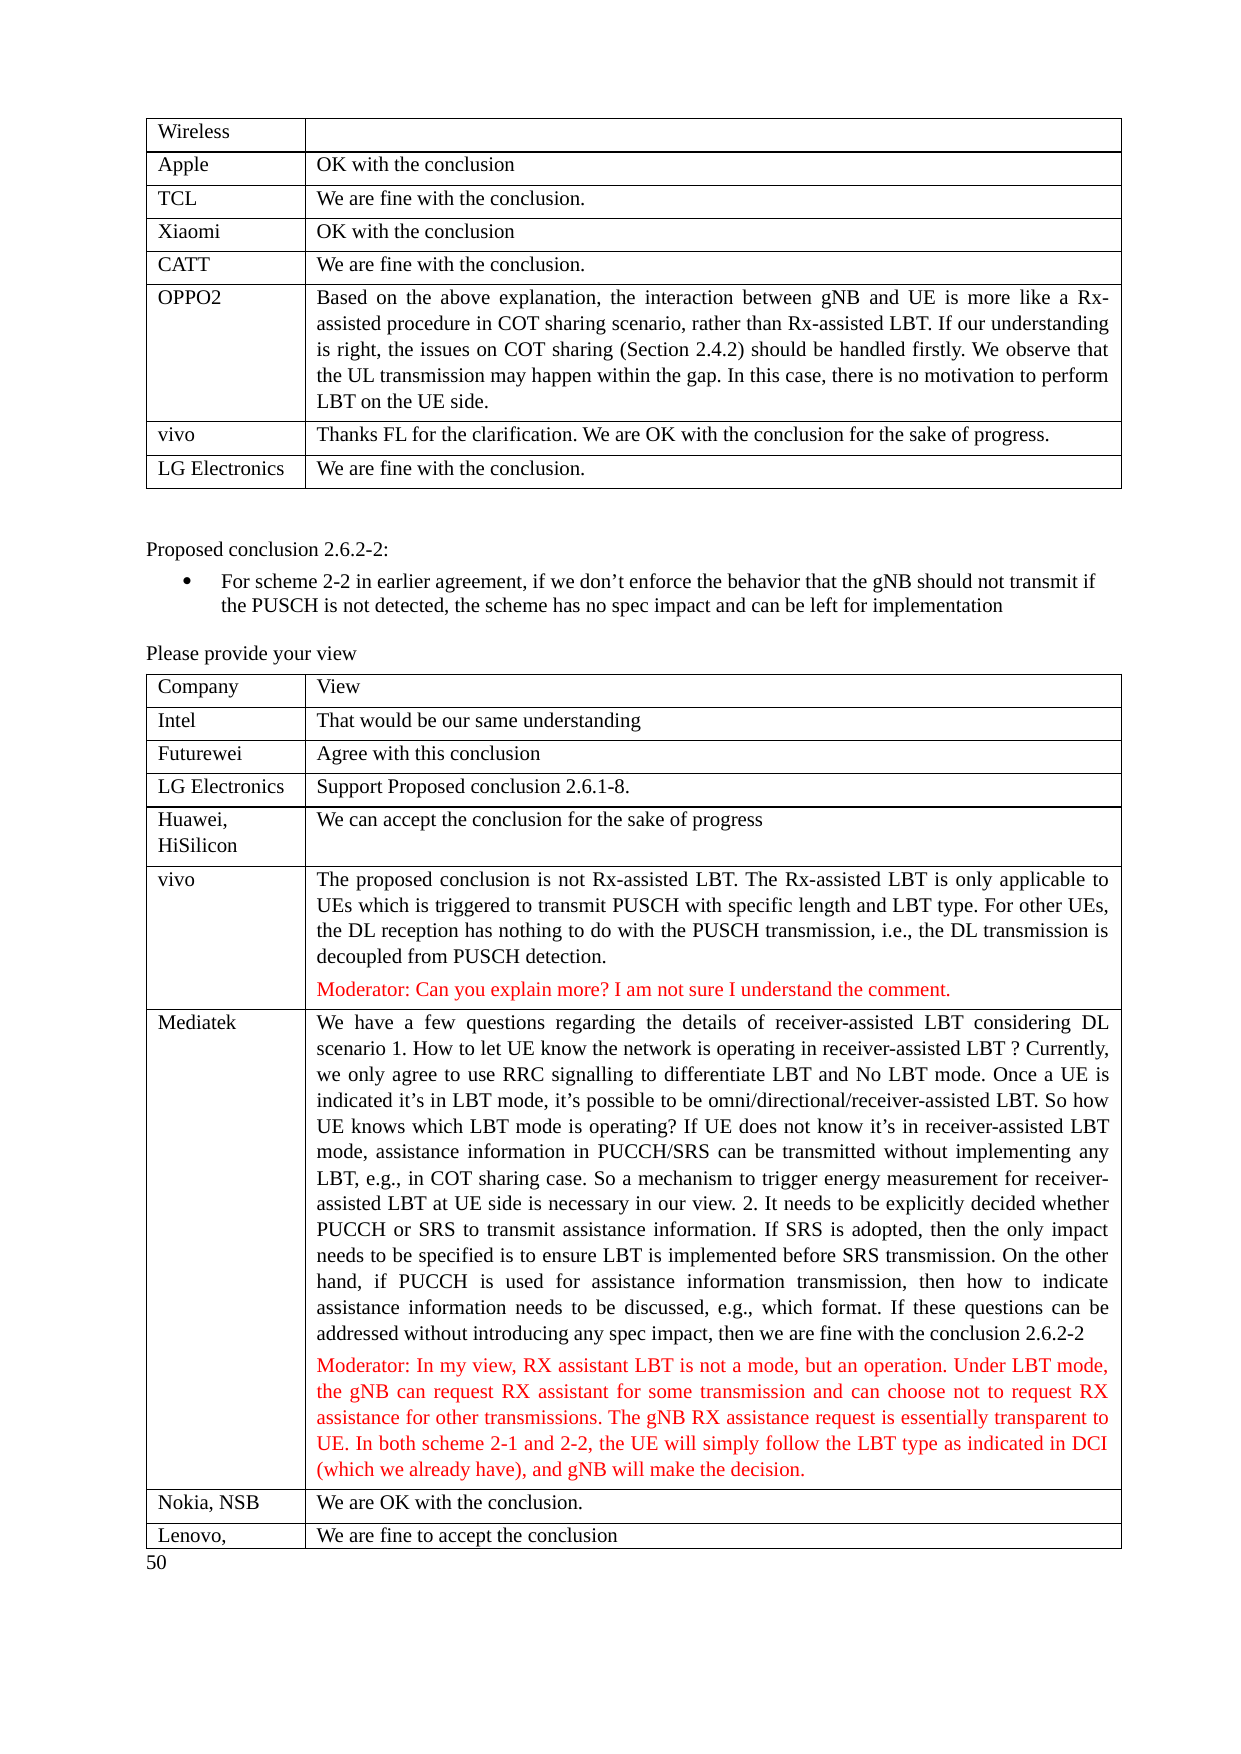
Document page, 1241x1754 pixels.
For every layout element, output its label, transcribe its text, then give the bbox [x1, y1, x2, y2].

table_cell Convida Wireless [147, 119, 305, 151]
table_cell The proposed conclusion is not Rx-assisted LBT. The Rx-assisted LBT is only applicable to UEs which is triggered to transmit PUSCH with specific length and LBT type. For other UEs, the DL reception has nothing to do with the PUSCH transmission, i.e., the DL transmission is decoupled from PUSCH detection. Moderator: Can you explain more? I am not sure I understand the comment. [306, 867, 1121, 1009]
table_cell We are OK with the conclusion. [306, 1490, 1121, 1522]
table_cell Mediatek [147, 1010, 305, 1489]
table_cell We are fine with the conclusion. [306, 252, 1121, 284]
table_cell That would be our same understanding [306, 708, 1121, 740]
table_cell We have a few questions regarding the details of receiver-assisted LBT considering DL scenario 1. How to let UE know the network is operating in receiver-assisted LBT ? Currently, we only agree to use RRC signalling to differentiate LBT and No LBT mode. Once a UE is indicated it’s in LBT mode, it’s possible to be omni/directional/receiver-assisted LBT. So how UE knows which LBT mode is operating? If UE does not know it’s in receiver-assisted LBT mode, assistance information in PUCCH/SRS can be transmitted without implementing any LBT, e.g., in COT sharing case. So a mechanism to trigger energy measurement for receiver-assisted LBT at UE side is necessary in our view. 2. It needs to be explicitly decided whether PUCCH or SRS to transmit assistance information. If SRS is adopted, then the only impact needs to be specified is to ensure LBT is implemented before SRS transmission. On the other hand, if PUCCH is used for assistance information transmission, then how to indicate assistance information needs to be discussed, e.g., which format. If these questions can be addressed without introducing any spec impact, then we are fine with the conclusion 2.6.2-2 Moderator: In my view, RX assistant LBT is not a mode, but an operation. Under LBT mode, the gNB can request RX assistant for some transmission and can choose not to request RX assistance for other transmissions. The gNB RX assistance request is essentially transparent to UE. In both scheme 2-1 and 2-2, the UE will simply follow the LBT type as indicated in DCI (which we already have), and gNB will make the decision. [306, 1010, 1121, 1489]
table_cell We are fine with the conclusion. [306, 186, 1121, 218]
table_cell vivo [147, 422, 305, 454]
table_cell Intel [147, 708, 305, 740]
table_cell vivo [147, 867, 305, 1009]
list For scheme 2-2 in earlier agreement, if we don’t enforce the behavior that the gNB should not transmit if the PUSCH is not detected, the scheme has no spec impact and can be left for implementation [183, 569, 1122, 617]
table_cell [306, 119, 1121, 151]
table_header Company [147, 675, 305, 707]
table_cell CATT [147, 252, 305, 284]
table_cell OK with the conclusion [306, 153, 1121, 184]
text Please provide your view [146, 641, 1122, 665]
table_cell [147, 1524, 305, 1547]
table_cell Thanks FL for the clarification. We are OK with the conclusion for the sake of progress. [306, 422, 1121, 454]
table_cell Support Proposed conclusion 2.6.1-8. [306, 774, 1121, 806]
table_cell We can accept the conclusion for the sake of progress [306, 808, 1121, 866]
table_cell LG Electronics [147, 456, 305, 488]
table_cell OK with the conclusion [306, 219, 1121, 251]
table_cell Agree with this conclusion [306, 741, 1121, 773]
table_cell Based on the above explanation, the interaction between gNB and UE is more like a Rx-assisted procedure in COT sharing scenario, rather than Rx-assisted LBT. If our understanding is right, the issues on COT sharing (Section 2.4.2) should be handled firstly. We observe that the UL transmission may happen within the gap. In this case, there is no motivation to perform LBT on the UE side. [306, 285, 1121, 421]
table_cell TCL [147, 186, 305, 218]
table_cell We are fine with the conclusion. [306, 456, 1121, 488]
table_cell Apple [147, 153, 305, 184]
table_cell Xiaomi [147, 219, 305, 251]
table_cell Futurewei [147, 741, 305, 773]
table_header View [306, 675, 1121, 707]
table_cell LG Electronics [147, 774, 305, 806]
table_cell OPPO2 [147, 285, 305, 421]
table_cell Huawei, HiSilicon [147, 808, 305, 866]
table_cell Nokia, NSB [147, 1490, 305, 1522]
text Proposed conclusion 2.6.2-2: [146, 537, 1122, 561]
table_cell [306, 1524, 1121, 1547]
